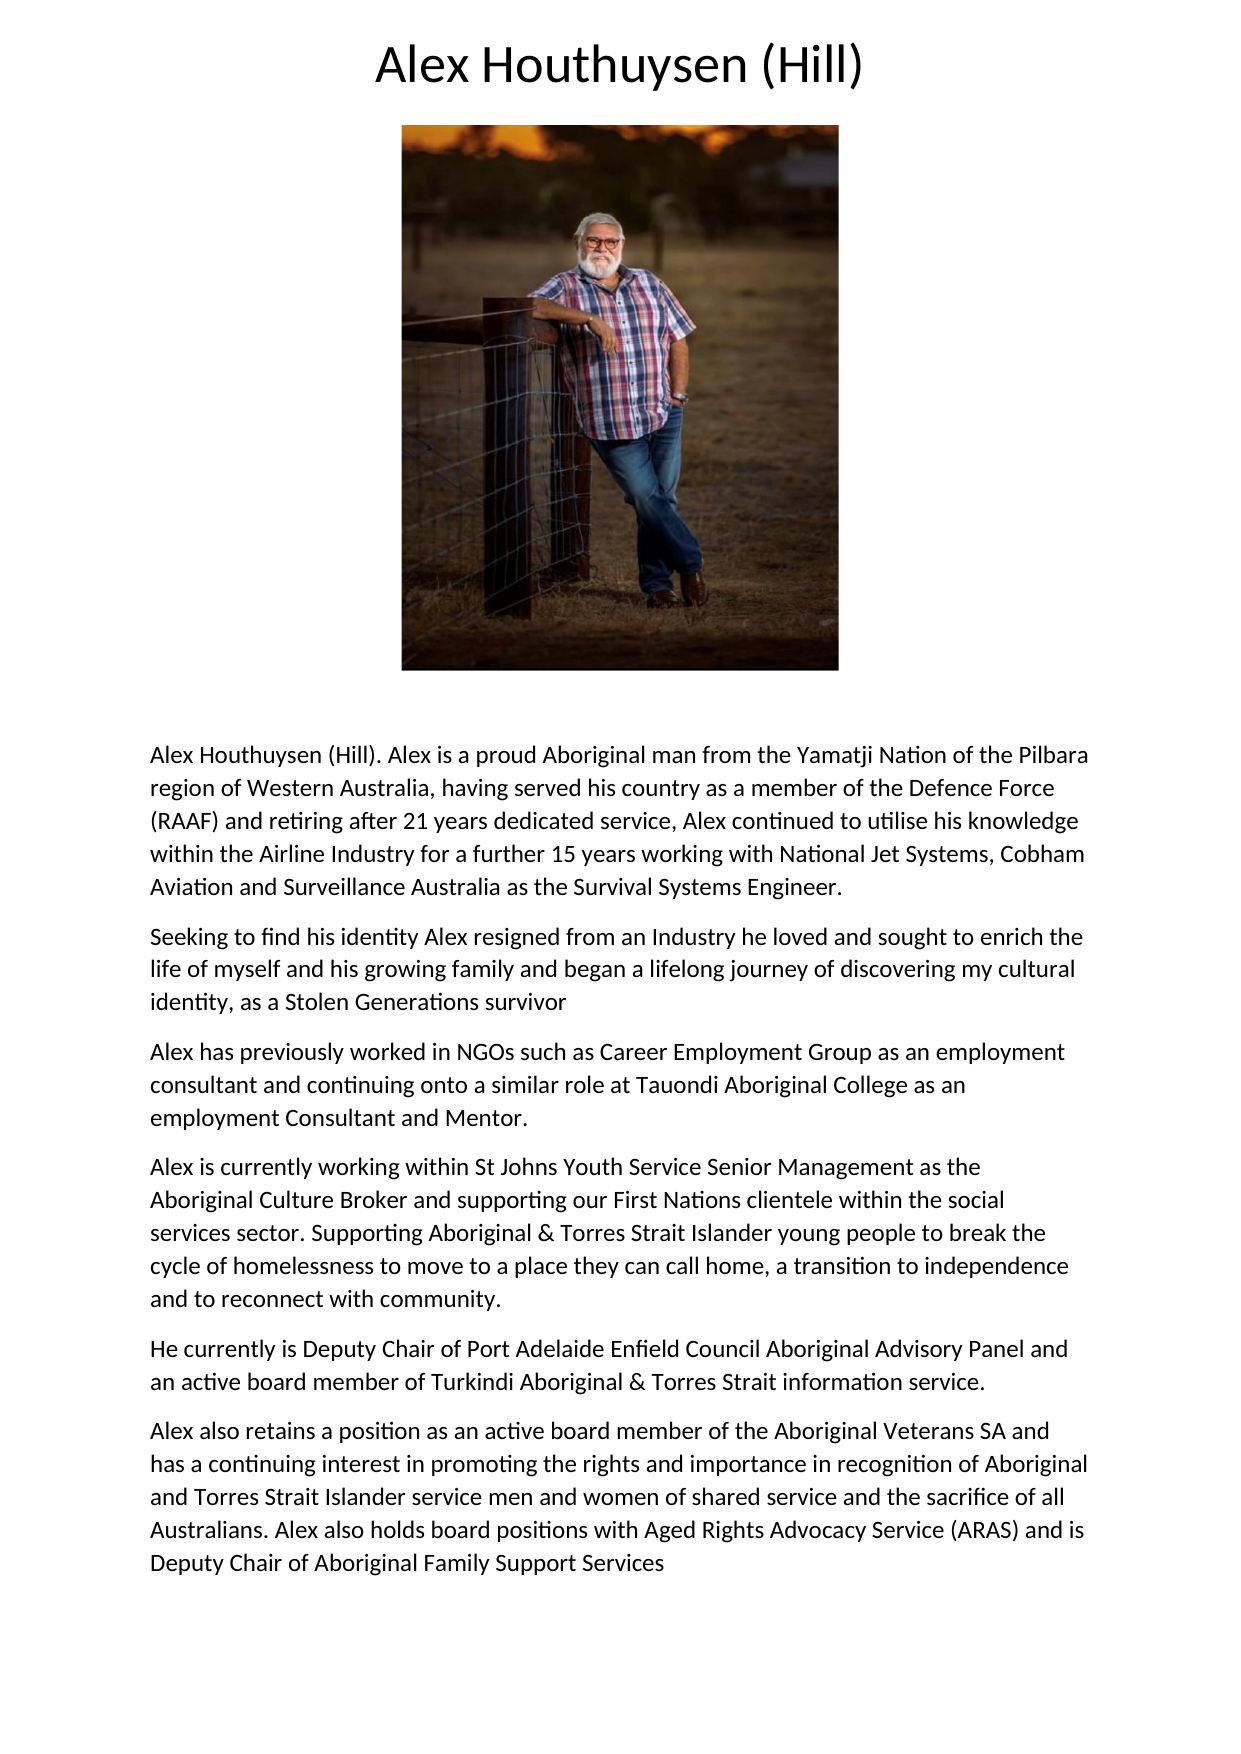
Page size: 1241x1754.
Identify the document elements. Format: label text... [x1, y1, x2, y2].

text Alex Houthuysen (Hill). Alex is a proud Aboriginal man from the Yamatji Nation of the Pilbara region of Western Australia, having served his country as a member of the Defence Force (RAAF) and retiring after 21 years dedicated service, Alex continued to utilise his knowledge within the Airline Industry for a further 15 years working with National Jet Systems, Cobham Aviation and Surveillance Australia as the Survival Systems Engineer. [150, 739, 1090, 902]
text Alex has previously worked in NGOs such as Career Employment Group as an employment consultant and continuing onto a similar role at Tauondi Aboriginal College as an employment Consultant and Mentor. [150, 1036, 1090, 1132]
text He currently is Deputy Chair of Port Adelaide Enfield Council Aboriginal Advisory Panel and an active board member of Turkindi Aboriginal & Torres Strait information service. [150, 1333, 1090, 1396]
text Alex also retains a position as an active board member of the Aboriginal Veterans SA and has a continuing interest in promoting the rights and importance in recognition of Aboriginal and Torres Strait Islander service men and women of shared service and the sacrifice of all Australians. Alex also holds board positions with Aged Rights Advocacy Service (ARAS) and is Deputy Chair of Aboriginal Family Support Services [150, 1415, 1090, 1577]
text Seeking to find his identity Alex resigned from an Industry he loved and sought to enrich the life of myself and his growing family and began a lifelong journey of discovering my cultural identity, as a Stolen Generations survivor [150, 921, 1090, 1017]
text Alex is currently working within St Johns Youth Service Senior Management as the Aboriginal Culture Broker and supporting our First Nations clientele within the social services sector. Supporting Aboriginal & Torres Strait Islander young people to break the cycle of homelessness to move to a place they can call home, a transition to independence and to reconnect with community. [150, 1151, 1090, 1314]
picture [401, 125, 839, 671]
